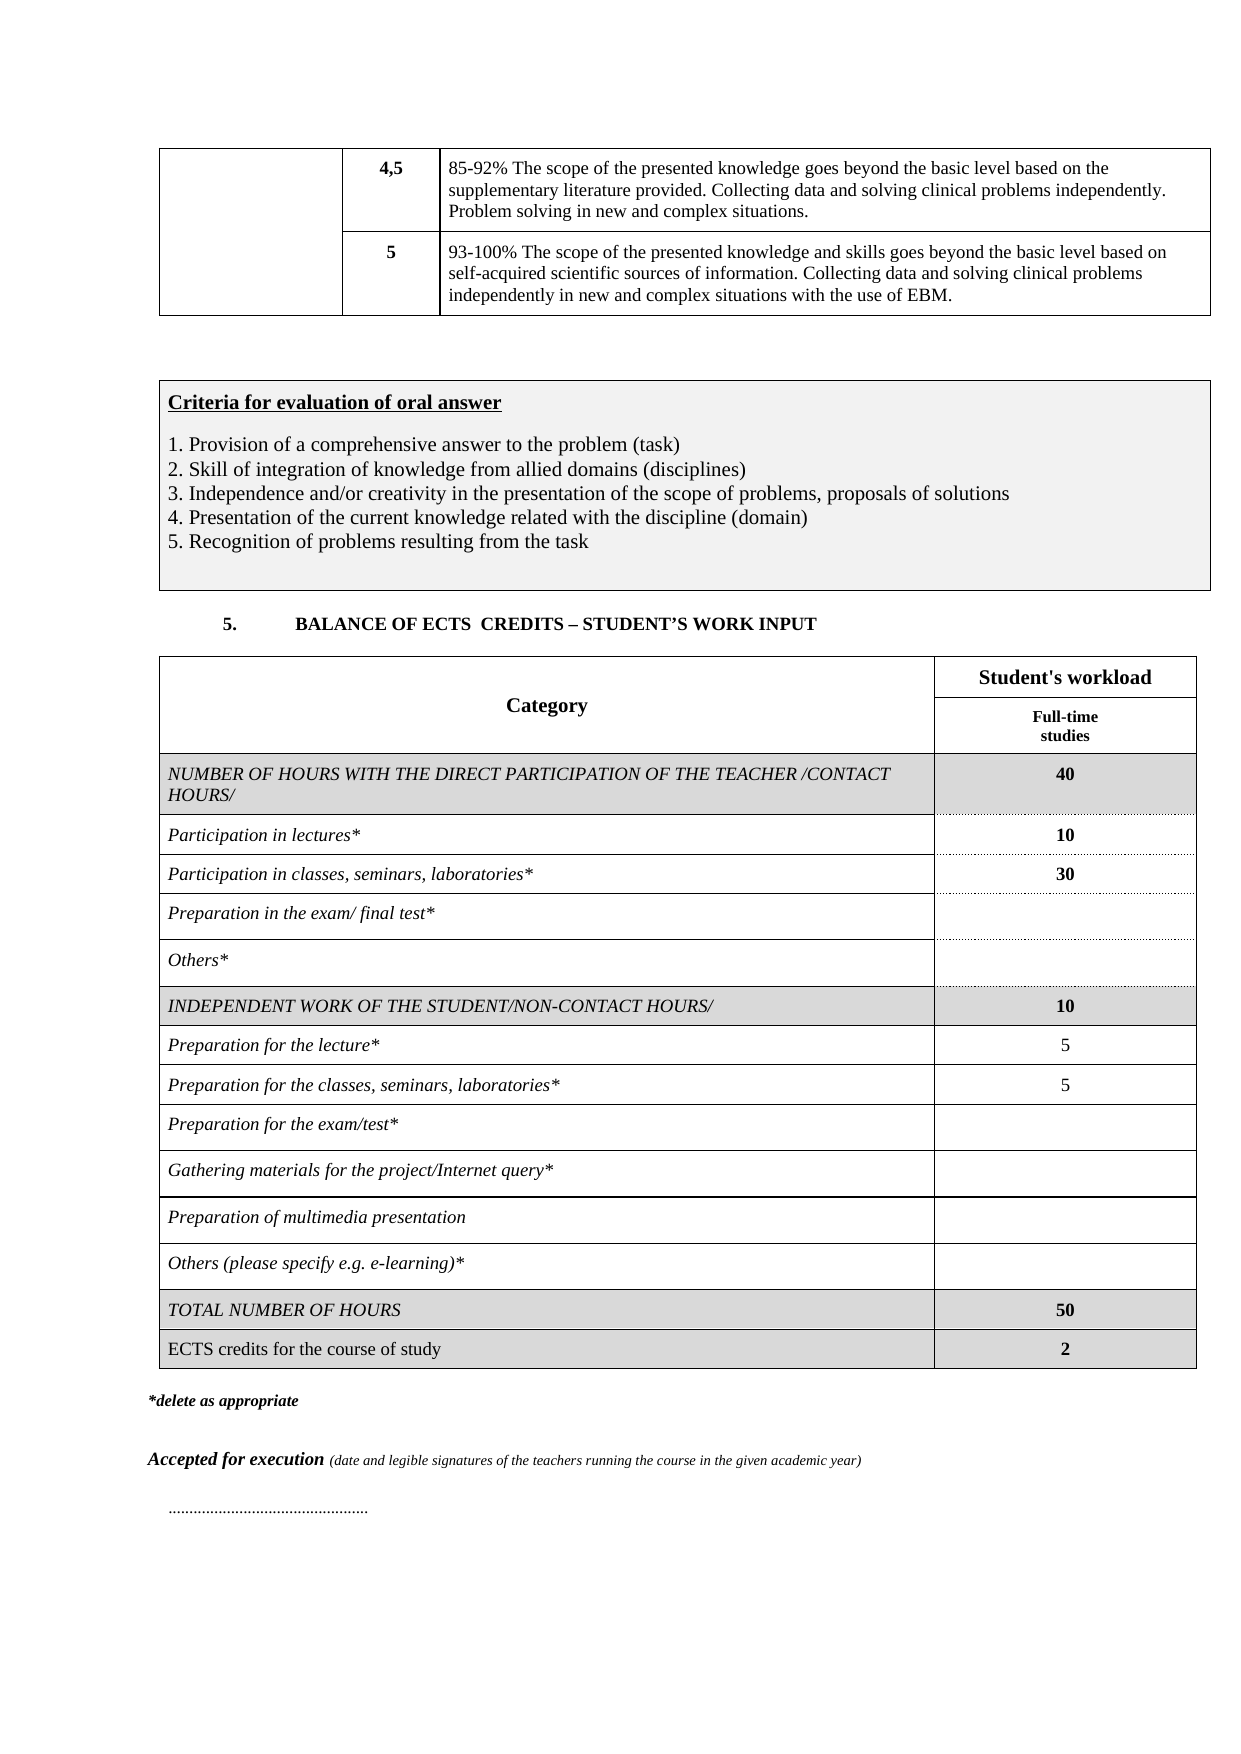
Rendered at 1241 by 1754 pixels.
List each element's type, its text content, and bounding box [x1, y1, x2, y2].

text *delete as appropriate [148, 1390, 1093, 1409]
table_cell [935, 1198, 1196, 1243]
table_header Student's workload [935, 657, 1196, 697]
table_cell 10 [935, 986, 1196, 1025]
table_cell [935, 939, 1196, 986]
table_cell 30 [935, 854, 1196, 893]
table_cell 40 [935, 754, 1196, 814]
table_cell TOTAL NUMBER OF HOURS [160, 1290, 934, 1328]
table_cell Preparation for the lecture* [160, 1026, 934, 1064]
table_header Category [160, 657, 934, 753]
table_cell Others* [160, 940, 934, 986]
table_cell ECTS credits for the course of study [160, 1330, 934, 1368]
text Accepted for execution (date and legible signatures of the teachers running the course in the given academic year) [148, 1448, 1093, 1469]
table_cell [935, 1151, 1196, 1196]
table_header Criteria for evaluation of oral answer 1. Provision of a comprehensive answer to the problem (task) 2. Skill of integration of knowledge from allied domains (disciplines) 3. Independence and/or creativity in the presentation of the scope of problems, proposals of solutions 4. Presentation of the current knowledge related with the discipline (domain) 5. Recognition of problems resulting from the task [160, 381, 1210, 590]
table_cell Preparation for the classes, seminars, laboratories* [160, 1065, 934, 1103]
table_cell Full-time studies [935, 698, 1196, 753]
table_cell Participation in lectures* [160, 815, 934, 853]
table_cell 5 [343, 232, 439, 315]
table_cell 5 [935, 1065, 1196, 1103]
table_cell INDEPENDENT WORK OF THE STUDENT/NON-CONTACT HOURS/ [160, 987, 934, 1025]
table_cell Preparation for the exam/test* [160, 1105, 934, 1150]
table_cell [935, 1244, 1196, 1289]
text 5. BALANCE OF ECTS CREDITS – STUDENT’S WORK INPUT [223, 612, 1093, 634]
table_cell Participation in classes, seminars, laboratories* [160, 855, 934, 893]
table_cell 5 [935, 1026, 1196, 1064]
table_cell [935, 1105, 1196, 1150]
table_cell Preparation of multimedia presentation [160, 1198, 934, 1243]
table_cell Preparation in the exam/ final test* [160, 894, 934, 939]
table_cell NUMBER OF HOURS WITH THE DIRECT PARTICIPATION OF THE TEACHER /CONTACT HOURS/ [160, 754, 934, 814]
text ................................................ [148, 1498, 1093, 1517]
table_cell 10 [935, 814, 1196, 853]
table_cell Gathering materials for the project/Internet query* [160, 1151, 934, 1196]
table_cell 50 [935, 1290, 1196, 1328]
table_cell Others (please specify e.g. e-learning)* [160, 1244, 934, 1289]
table_cell [935, 893, 1196, 939]
table_cell 2 [935, 1330, 1196, 1368]
table_cell 4,5 [343, 149, 439, 231]
